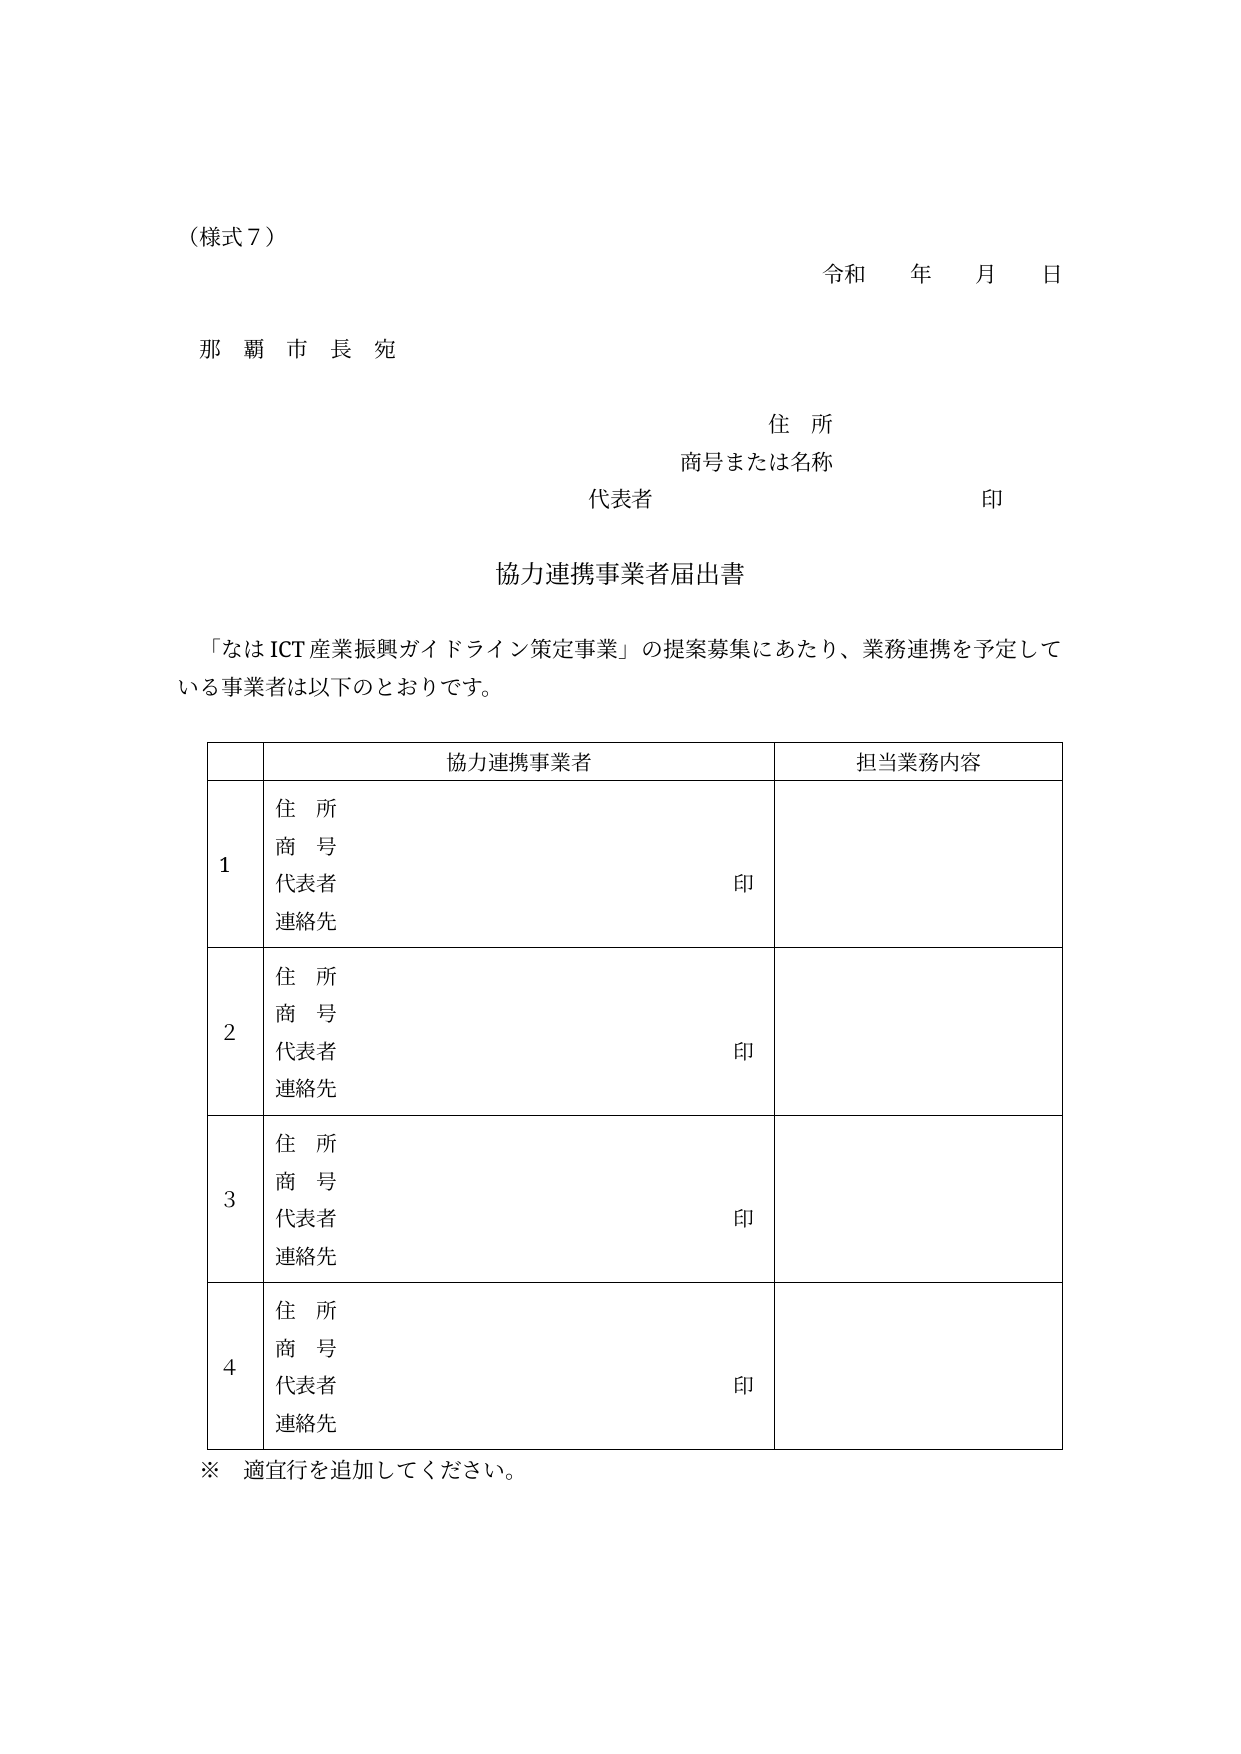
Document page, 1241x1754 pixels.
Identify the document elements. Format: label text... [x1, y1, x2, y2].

table_cell ２ [208, 948, 263, 1115]
table_cell [775, 781, 1062, 947]
table_cell 住 所 商 号 代表者 印 連絡先 [264, 948, 774, 1115]
table_cell 住 所 商 号 代表者 印 連絡先 [264, 1116, 774, 1282]
table_cell ４ [208, 1283, 263, 1449]
text ※ 適宜行を追加してください。 [177, 1450, 1063, 1488]
table_cell [775, 1283, 1062, 1449]
table_header [208, 743, 263, 780]
table_cell 1 [208, 781, 263, 947]
table_header 担当業務内容 [775, 743, 1062, 780]
table_cell ３ [208, 1116, 263, 1282]
table_cell 住 所 商 号 代表者 印 連絡先 [264, 781, 774, 947]
text 「なはICT産業振興ガイドライン策定事業」の提案募集にあたり、業務連携を予定している事業者は以下のとおりです。 [177, 629, 1063, 704]
table_cell 住 所 商 号 代表者 印 連絡先 [264, 1283, 774, 1449]
table_cell [775, 1116, 1062, 1282]
text 令和 年 月 日 [177, 254, 1063, 292]
text 那 覇 市 長 宛 [177, 329, 1063, 367]
table_header 協力連携事業者 [264, 743, 774, 780]
text 商号または名称 [177, 442, 1063, 479]
text 代表者 印 [177, 479, 1003, 517]
text （様式７） [177, 217, 1063, 254]
text 協力連携事業者届出書 [177, 554, 1063, 592]
table_cell [775, 948, 1062, 1115]
text 住 所 [177, 404, 1063, 442]
